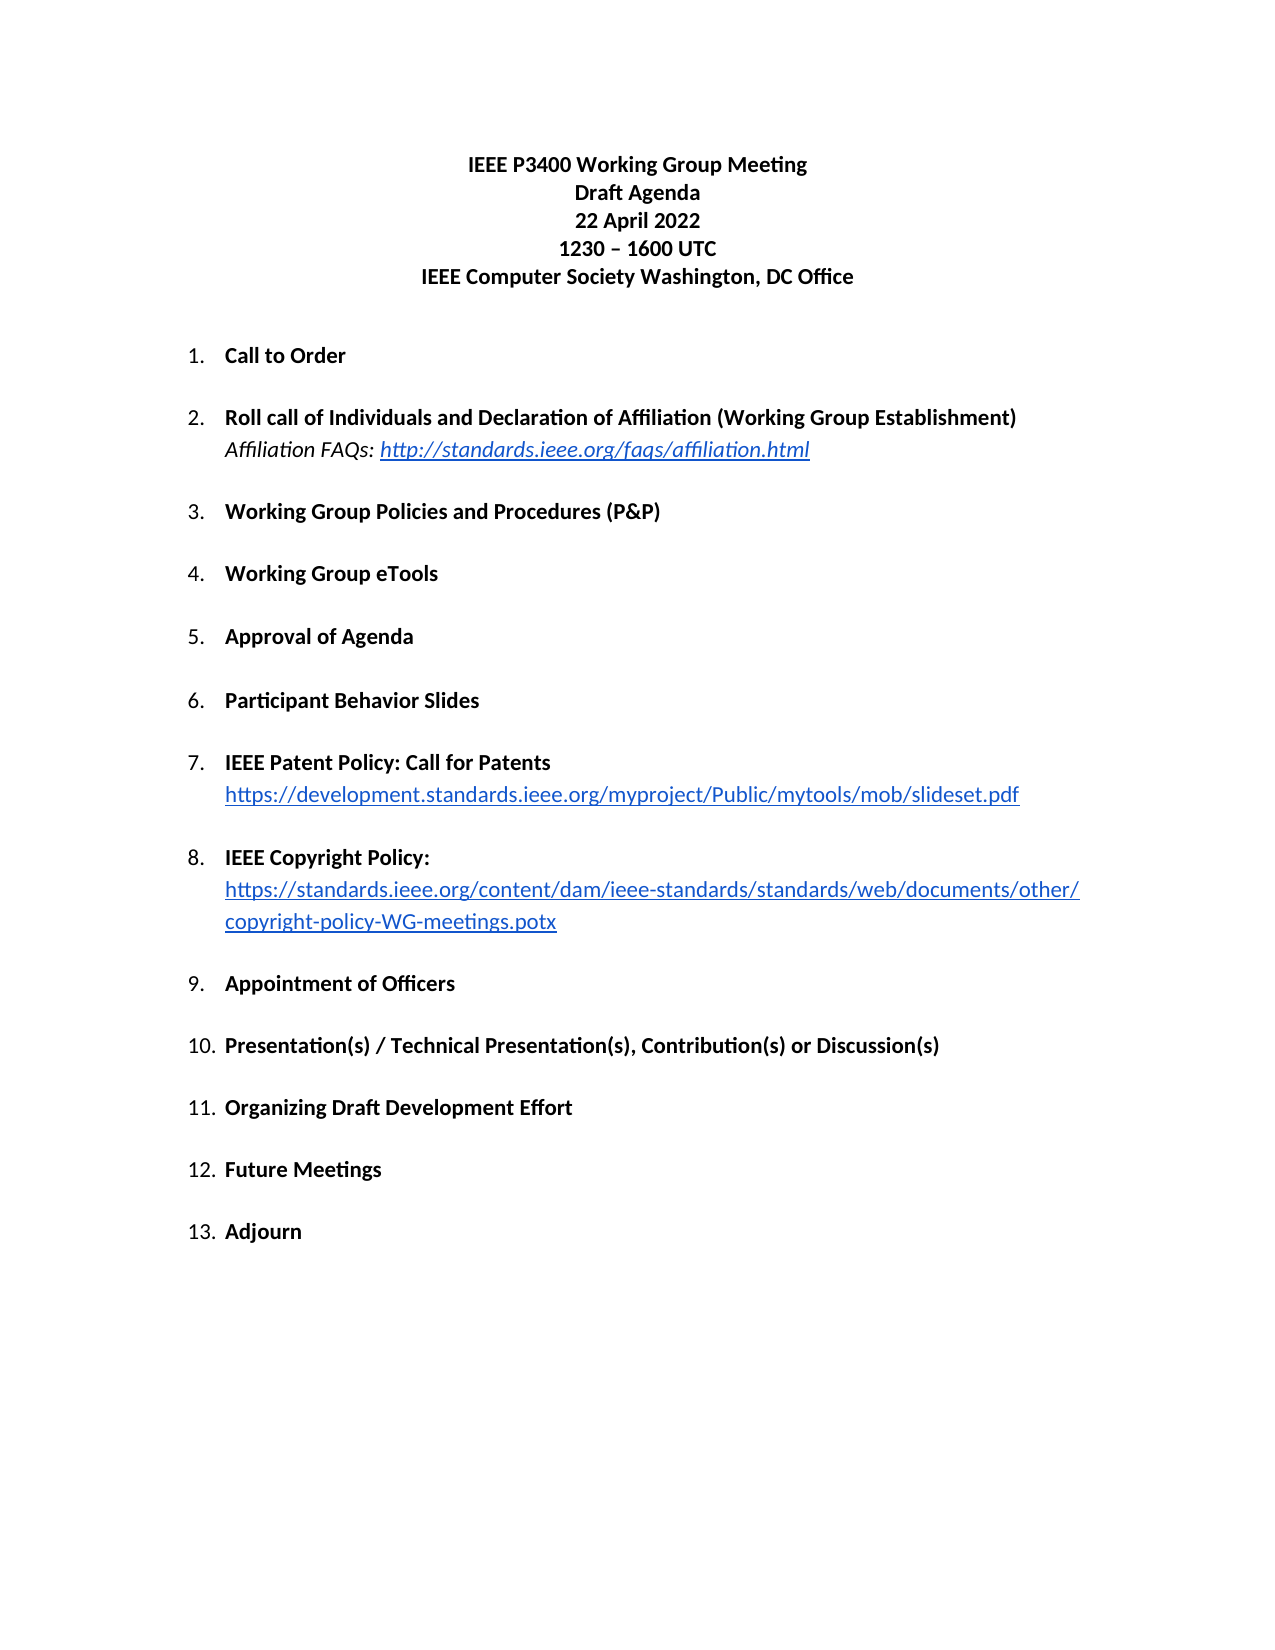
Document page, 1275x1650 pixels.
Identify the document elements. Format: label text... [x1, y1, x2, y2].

list Call to Order [187, 341, 1125, 399]
list Working Group eTools [187, 559, 1125, 587]
list IEEE Copyright Policy: https://standards.ieee.org/content/dam/ieee-standards/standards/web/documents/other/copyright-policy-WG-meetings.potx [187, 843, 1125, 965]
list Organizing Draft Development Effort [187, 1093, 1125, 1151]
text 1230 – 1600 UTC IEEE Computer Society Washington, DC Office [150, 234, 1125, 290]
list Approval of Agenda [187, 622, 1125, 650]
list Working Group Policies and Procedures (P&P) [187, 497, 1125, 556]
list Roll call of Individuals and Declaration of Affiliation (Working Group Establishment) Affiliation FAQs: http://standards.ieee.org/faqs/affiliation.html [187, 403, 1125, 493]
list Adjourn [187, 1217, 1125, 1245]
list IEEE Patent Policy: Call for Patents https://development.standards.ieee.org/myproject/Public/mytools/mob/slideset.pdf [187, 748, 1125, 839]
text IEEE P3400 Working Group Meeting Draft Agenda 22 April 2022 [150, 150, 1125, 234]
list Presentation(s) / Technical Presentation(s), Contribution(s) or Discussion(s) [187, 1031, 1125, 1089]
list Future Meetings [187, 1155, 1125, 1213]
list Appointment of Officers [187, 969, 1125, 1027]
list Participant Behavior Slides [187, 686, 1125, 744]
